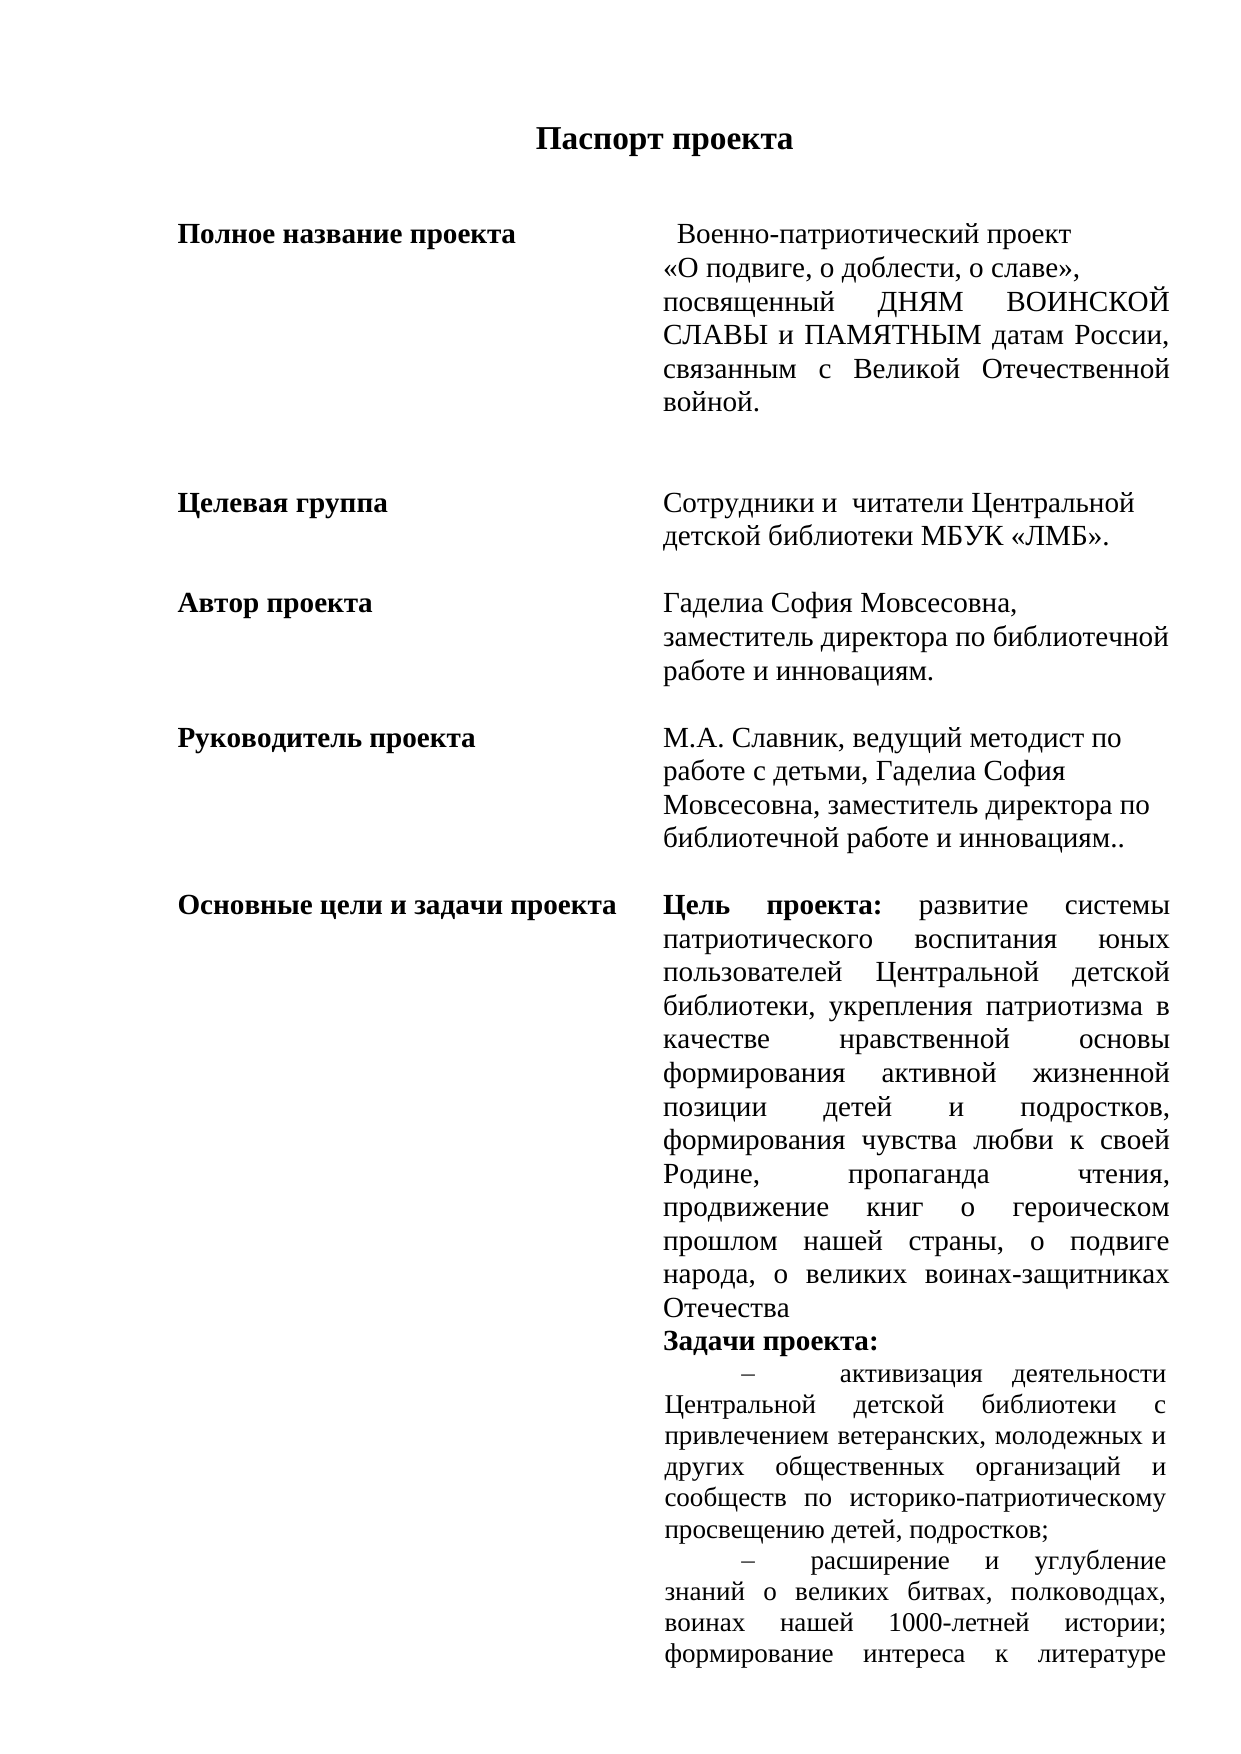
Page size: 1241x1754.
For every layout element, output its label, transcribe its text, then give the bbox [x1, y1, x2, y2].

table_cell Автор проекта [166, 586, 652, 720]
table_header Военно-патриотический проект «О подвиге, о доблести, о славе», посвященный ДНЯМ ВОИНСКОЙ СЛАВЫ и ПАМЯТНЫМ датам России, связанным с Великой Отечественной войной. [652, 183, 1181, 485]
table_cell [652, 888, 1181, 1668]
table_cell Руководитель проекта [166, 720, 652, 887]
text Паспорт проекта [177, 118, 1152, 156]
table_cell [166, 888, 652, 1668]
table_cell Целевая группа [166, 485, 652, 586]
table_cell Гаделиа София Мовсесовна, заместитель директора по библиотечной работе и инновациям. [652, 586, 1181, 720]
table_cell М.А. Славник, ведущий методист по работе с детьми, Гаделиа София Мовсесовна, заместитель директора по библиотечной работе и инновациям.. [652, 720, 1181, 887]
table_cell Сотрудники и читатели Центральной детской библиотеки МБУК «ЛМБ». [652, 485, 1181, 586]
table_header Полное название проекта [166, 183, 652, 485]
